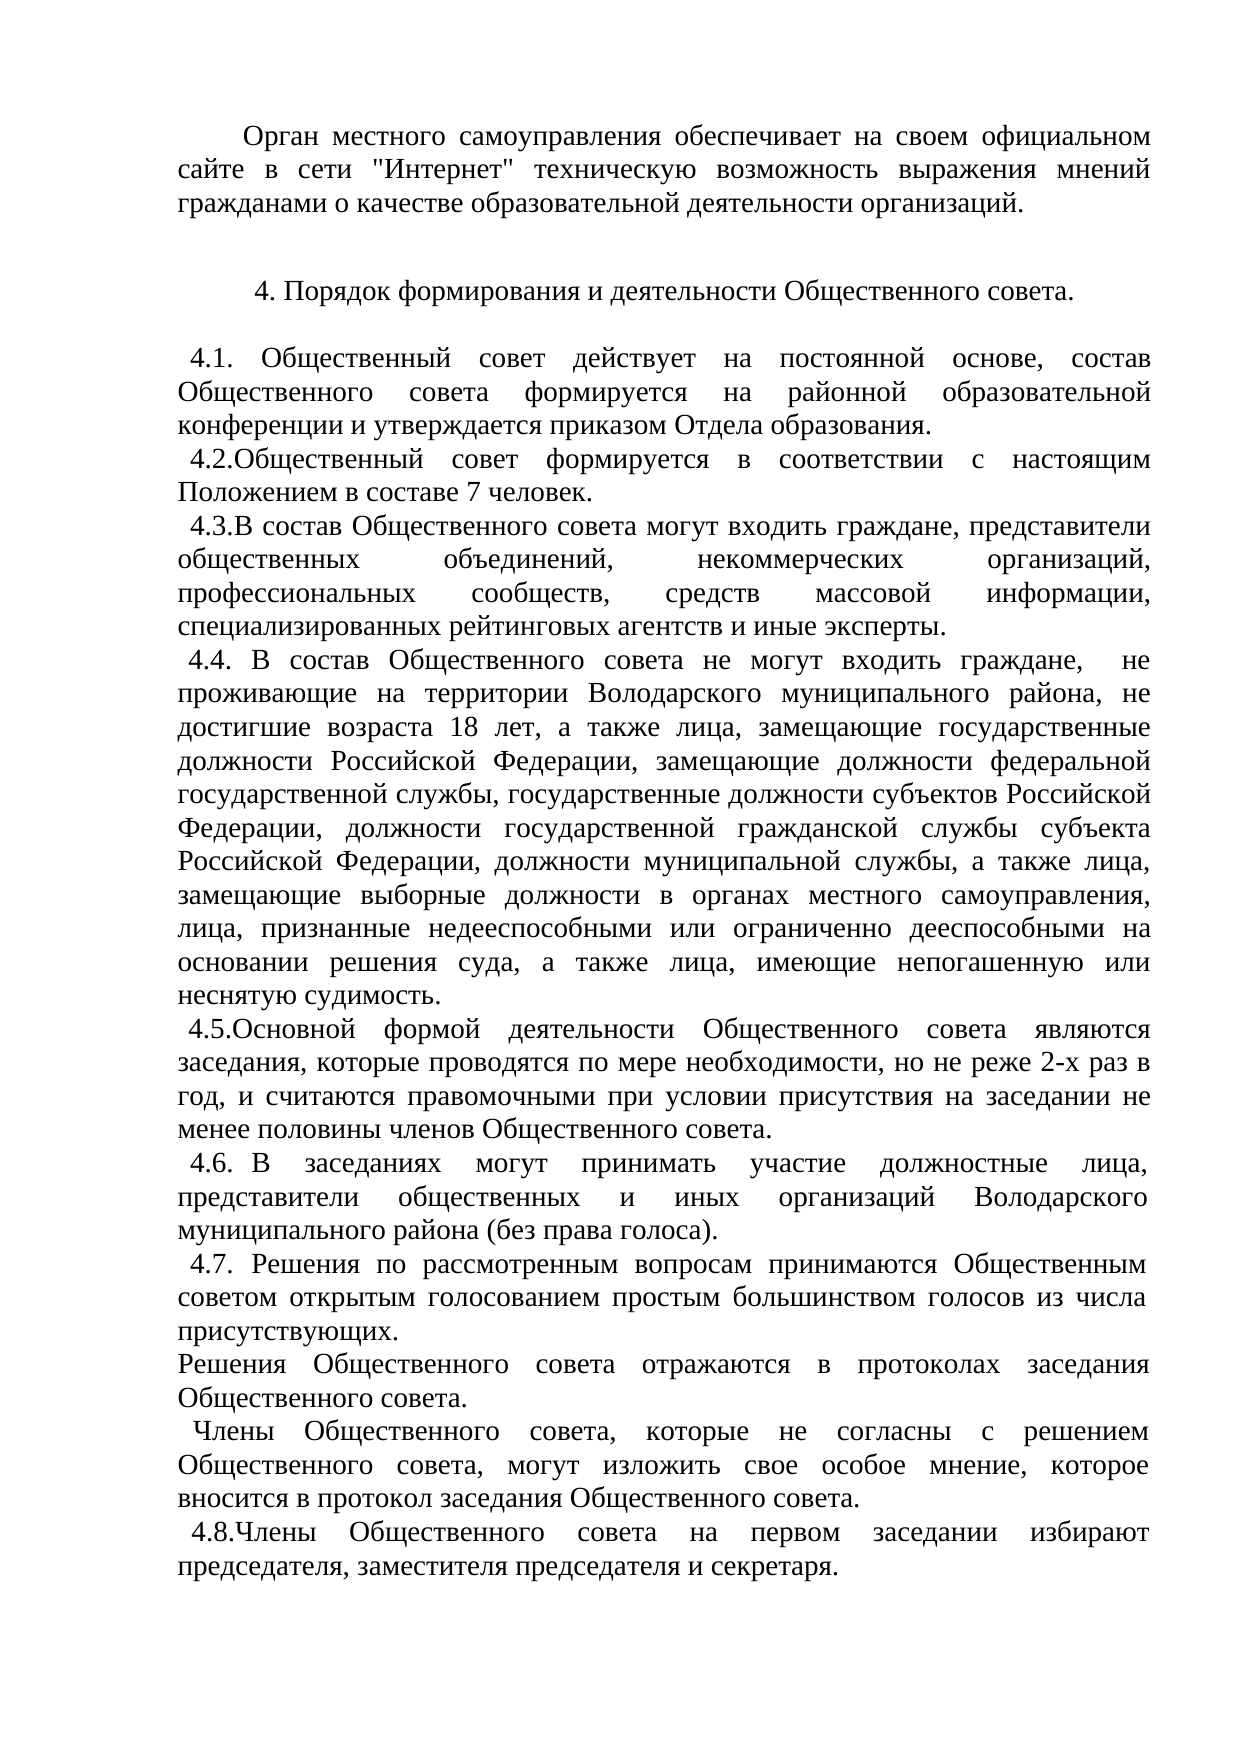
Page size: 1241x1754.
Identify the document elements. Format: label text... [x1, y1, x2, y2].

text 4.3.В состав Общественного совета могут входить граждане, представители общественных объединений, некоммерческих организаций, профессиональных сообществ, средств массовой информации, специализированных рейтинговых агентств и иные эксперты. [177, 508, 1152, 642]
text 4.1. Общественный совет действует на постоянной основе, состав Общественного совета формируется на районной образовательной конференции и утверждается приказом Отдела образования. [177, 340, 1152, 441]
text Орган местного самоуправления обеспечивает на своем официальном сайте в сети "Интернет" техническую возможность выражения мнений гражданами о качестве образовательной деятельности организаций. [177, 118, 1152, 219]
text Решения Общественного совета отражаются в протоколах заседания Общественного совета. [177, 1346, 1150, 1413]
text 4.8.Члены Общественного совета на первом заседании избирают председателя, заместителя председателя и секретаря. [177, 1514, 1150, 1581]
list В заседаниях могут принимать участие должностные лица, представители общественных и иных организаций Володарского муниципального района (без права голоса). [177, 1145, 1148, 1246]
text 4.2.Общественный совет формируется в соответствии с настоящим Положением в составе 7 человек. [177, 441, 1152, 508]
text 4.4. В состав Общественного совета не могут входить граждане, не проживающие на территории Володарского муниципального района, не достигшие возраста 18 лет, а также лица, замещающие государственные должности Российской Федерации, замещающие должности федеральной государственной службы, государственные должности субъектов Российской Федерации, должности государственной гражданской службы субъекта Российской Федерации, должности муниципальной службы, а также лица, замещающие выборные должности в органах местного самоуправления, лица, признанные недееспособными или ограниченно дееспособными на основании решения суда, а также лица, имеющие непогашенную или неснятую судимость. [177, 642, 1152, 1011]
text 4. Порядок формирования и деятельности Общественного совета. [177, 273, 1152, 307]
list Решения по рассмотренным вопросам принимаются Общественным советом открытым голосованием простым большинством голосов из числа присутствующих. [177, 1246, 1147, 1346]
text 4.5.Основной формой деятельности Общественного совета являются заседания, которые проводятся по мере необходимости, но не реже 2-х раз в год, и считаются правомочными при условии присутствия на заседании не менее половины членов Общественного совета. [177, 1011, 1152, 1145]
text Члены Общественного совета, которые не согласны с решением Общественного совета, могут изложить свое особое мнение, которое вносится в протокол заседания Общественного совета. [177, 1413, 1150, 1514]
